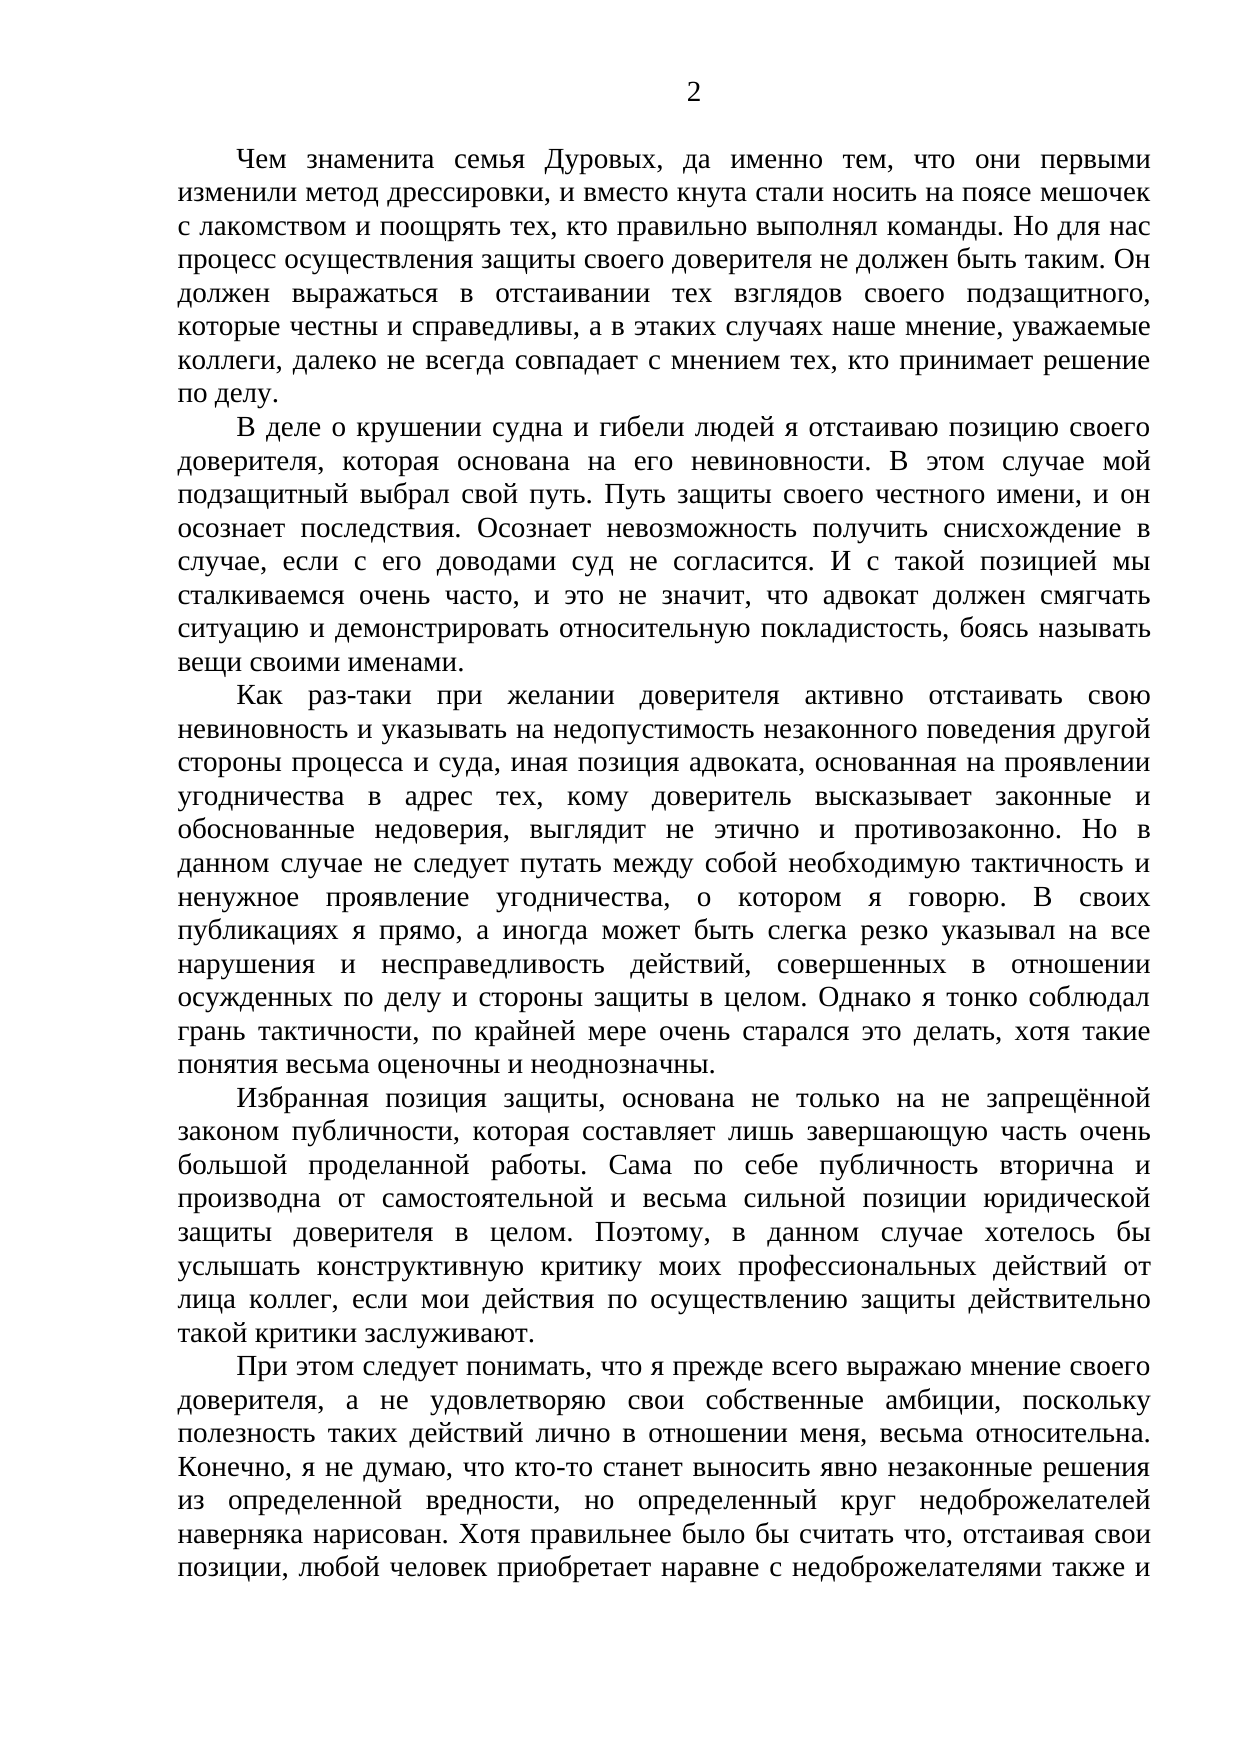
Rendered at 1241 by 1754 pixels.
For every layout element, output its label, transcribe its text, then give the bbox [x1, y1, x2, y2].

text Избранная позиция защиты, основана не только на не запрещённой законом публичности, которая составляет лишь завершающую часть очень большой проделанной работы. Сама по себе публичность вторична и производна от самостоятельной и весьма сильной позиции юридической защиты доверителя в целом. Поэтому, в данном случае хотелось бы услышать конструктивную критику моих профессиональных действий от лица коллег, если мои действия по осуществлению защиты действительно такой критики заслуживают. [177, 1080, 1152, 1348]
text Чем знаменита семья Дуровых, да именно тем, что они первыми изменили метод дрессировки, и вместо кнута стали носить на поясе мешочек с лакомством и поощрять тех, кто правильно выполнял команды. Но для нас процесс осуществления защиты своего доверителя не должен быть таким. Он должен выражаться в отстаивании тех взглядов своего подзащитного, которые честны и справедливы, а в этаких случаях наше мнение, уважаемые коллеги, далеко не всегда совпадает с мнением тех, кто принимает решение по делу. [177, 141, 1152, 409]
text Как раз-таки при желании доверителя активно отстаивать свою невиновность и указывать на недопустимость незаконного поведения другой стороны процесса и суда, иная позиция адвоката, основанная на проявлении угодничества в адрес тех, кому доверитель высказывает законные и обоснованные недоверия, выглядит не этично и противозаконно. Но в данном случае не следует путать между собой необходимую тактичность и ненужное проявление угодничества, о котором я говорю. В своих публикациях я прямо, а иногда может быть слегка резко указывал на все нарушения и несправедливость действий, совершенных в отношении осужденных по делу и стороны защиты в целом. Однако я тонко соблюдал грань тактичности, по крайней мере очень старался это делать, хотя такие понятия весьма оценочны и неоднозначны. [177, 677, 1152, 1080]
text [177, 1348, 1152, 1583]
text В деле о крушении судна и гибели людей я отстаиваю позицию своего доверителя, которая основана на его невиновности. В этом случае мой подзащитный выбрал свой путь. Путь защиты своего честного имени, и он осознает последствия. Осознает невозможность получить снисхождение в случае, если с его доводами суд не согласится. И с такой позицией мы сталкиваемся очень часто, и это не значит, что адвокат должен смягчать ситуацию и демонстрировать относительную покладистость, боясь называть вещи своими именами. [177, 409, 1152, 677]
